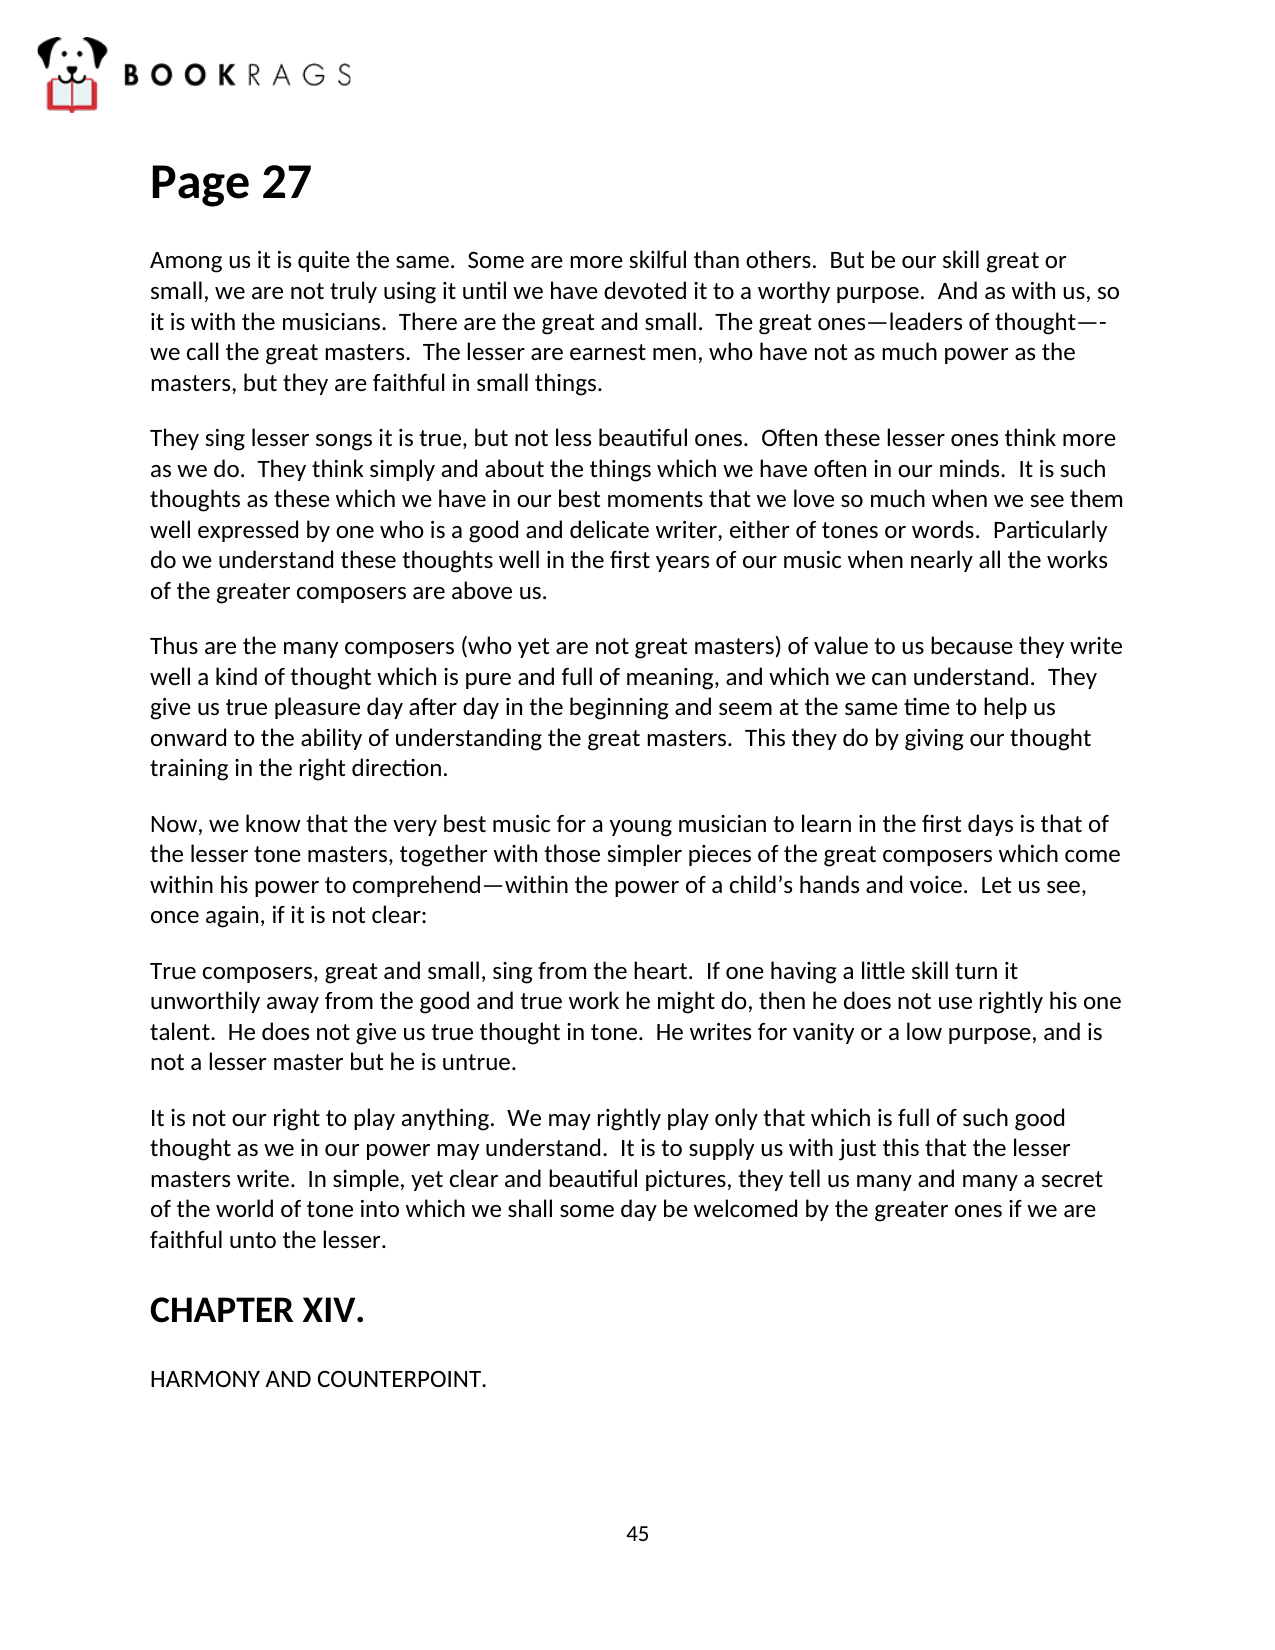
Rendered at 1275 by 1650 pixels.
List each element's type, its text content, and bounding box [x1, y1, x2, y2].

text It is not our right to play anything. We may rightly play only that which is full of such good thought as we in our power may understand. It is to supply us with just this that the lesser masters write. In simple, yet clear and beautiful pictures, they tell us many and many a secret of the world of tone into which we shall some day be welcomed by the greater ones if we are faithful unto the lesser. [150, 1102, 1125, 1255]
text Now, we know that the very best music for a young musician to learn in the first days is that of the lesser tone masters, together with those simpler pieces of the great composers which come within his power to comprehend—­within the power of a child’s hands and voice. Let us see, once again, if it is not clear: [150, 808, 1125, 930]
text Thus are the many composers (who yet are not great masters) of value to us because they write well a kind of thought which is pure and full of meaning, and which we can understand. They give us true pleasure day after day in the beginning and seem at the same time to help us onward to the ability of understanding the great masters. This they do by giving our thought training in the right direction. [150, 630, 1125, 783]
text True composers, great and small, sing from the heart. If one having a little skill turn it unworthily away from the good and true work he might do, then he does not use rightly his one talent. He does not give us true thought in tone. He writes for vanity or a low purpose, and is not a lesser master but he is untrue. [150, 955, 1125, 1077]
text Page 27 [150, 150, 1125, 211]
text They sing lesser songs it is true, but not less beautiful ones. Often these lesser ones think more as we do. They think simply and about the things which we have often in our minds. It is such thoughts as these which we have in our best moments that we love so much when we see them well expressed by one who is a good and delicate writer, either of tones or words. Particularly do we understand these thoughts well in the first years of our music when nearly all the works of the greater composers are above us. [150, 422, 1125, 605]
text Among us it is quite the same. Some are more skilful than others. But be our skill great or small, we are not truly using it until we have devoted it to a worthy purpose. And as with us, so it is with the musicians. There are the great and small. The great ones—­leaders of thought—­we call the great masters. The lesser are earnest men, who have not as much power as the masters, but they are faithful in small things. [150, 244, 1125, 397]
text CHAPTER XIV. [150, 1286, 1125, 1332]
text HARMONY AND COUNTERPOINT. [150, 1363, 1125, 1393]
picture [37, 37, 351, 113]
